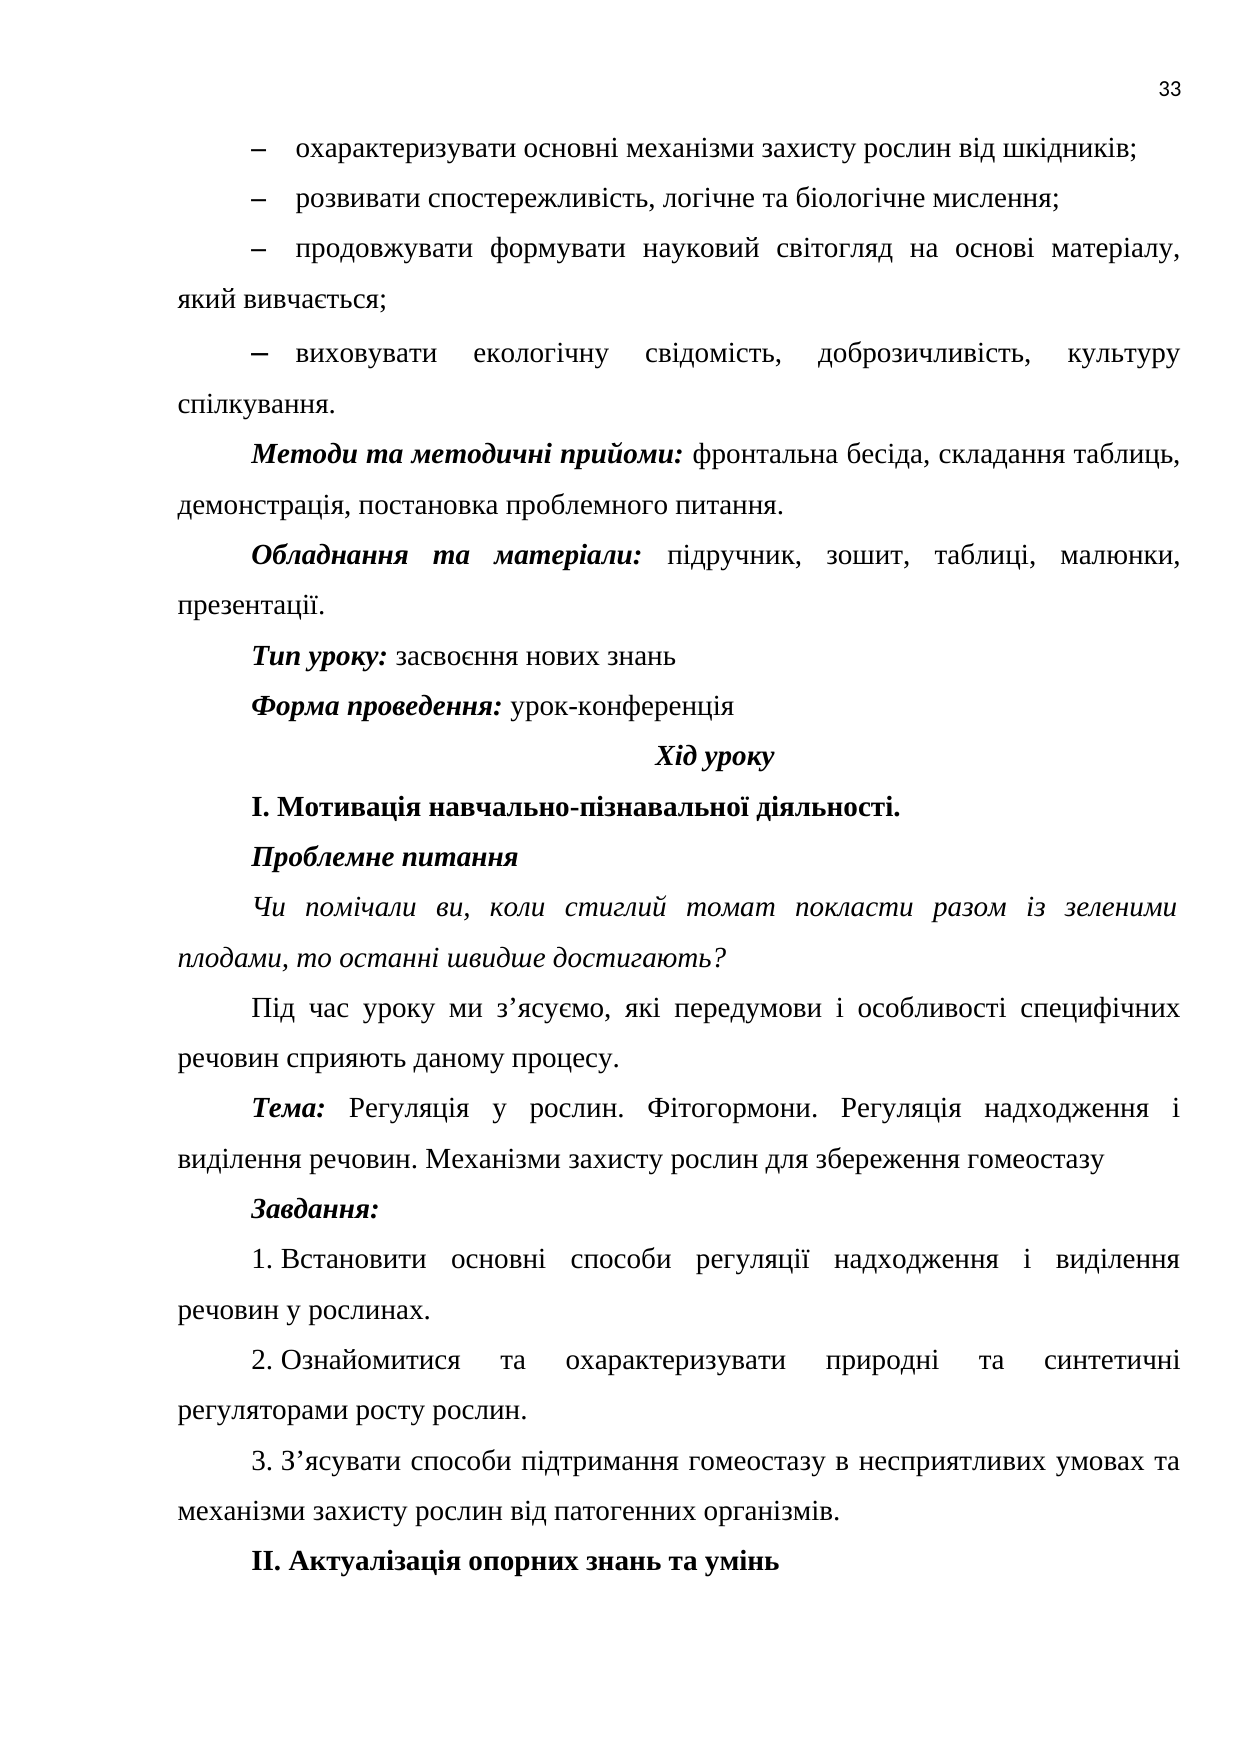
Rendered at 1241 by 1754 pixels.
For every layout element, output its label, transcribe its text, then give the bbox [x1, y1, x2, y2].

text Обладнання та матеріали: підручник, зошит, таблиці, малюнки, презентації. [177, 537, 1181, 621]
list Ознайомитися та охарактеризувати природні та синтетичні регуляторами росту рослин. [177, 1342, 1181, 1426]
text Проблемне питання [177, 839, 1181, 873]
text Хід уроку [177, 738, 1181, 772]
text Тип уроку: засвоєння нових знань [177, 638, 1181, 671]
text Під час уроку ми з’ясуємо, які передумови і особливості специфічних речовин сприяють даному процесу. [177, 990, 1181, 1074]
list виховувати екологічну свідомість, доброзичливість, культуру спілкування. [177, 331, 1181, 420]
list продовжувати формувати науковий світогляд на основі матеріалу, який вивчається; [177, 231, 1181, 314]
list З’ясувати способи підтримання гомеостазу в несприятливих умовах та механізми захисту рослин від патогенних організмів. [177, 1443, 1181, 1527]
text II. Актуалізація опорних знань та умінь [177, 1543, 1181, 1577]
text Завдання: [177, 1191, 1181, 1225]
text I. Мотивація навчально-пізнавальної діяльності. [177, 789, 1181, 822]
list розвивати спостережливість, логічне та біологічне мислення; [177, 180, 1181, 214]
text Чи помічали ви, коли стиглий томат покласти разом із зеленими плодами, то останні швидше достигають? [177, 889, 1181, 973]
text Тема: Регуляція у рослин. Фітогормони. Регуляція надходження і виділення речовин. Механізми захисту рослин для збереження гомеостазу [177, 1091, 1181, 1174]
list Методи та методичні прийоми: фронтальна бесіда, складання таблиць, демонстрація, постановка проблемного питання. [177, 437, 1181, 520]
list Встановити основні способи регуляції надходження і виділення речовин у рослинах. [177, 1242, 1181, 1325]
list охарактеризувати основні механізми захисту рослин від шкідників; [177, 130, 1181, 163]
text Форма проведення: урок-конференція [177, 688, 1181, 722]
